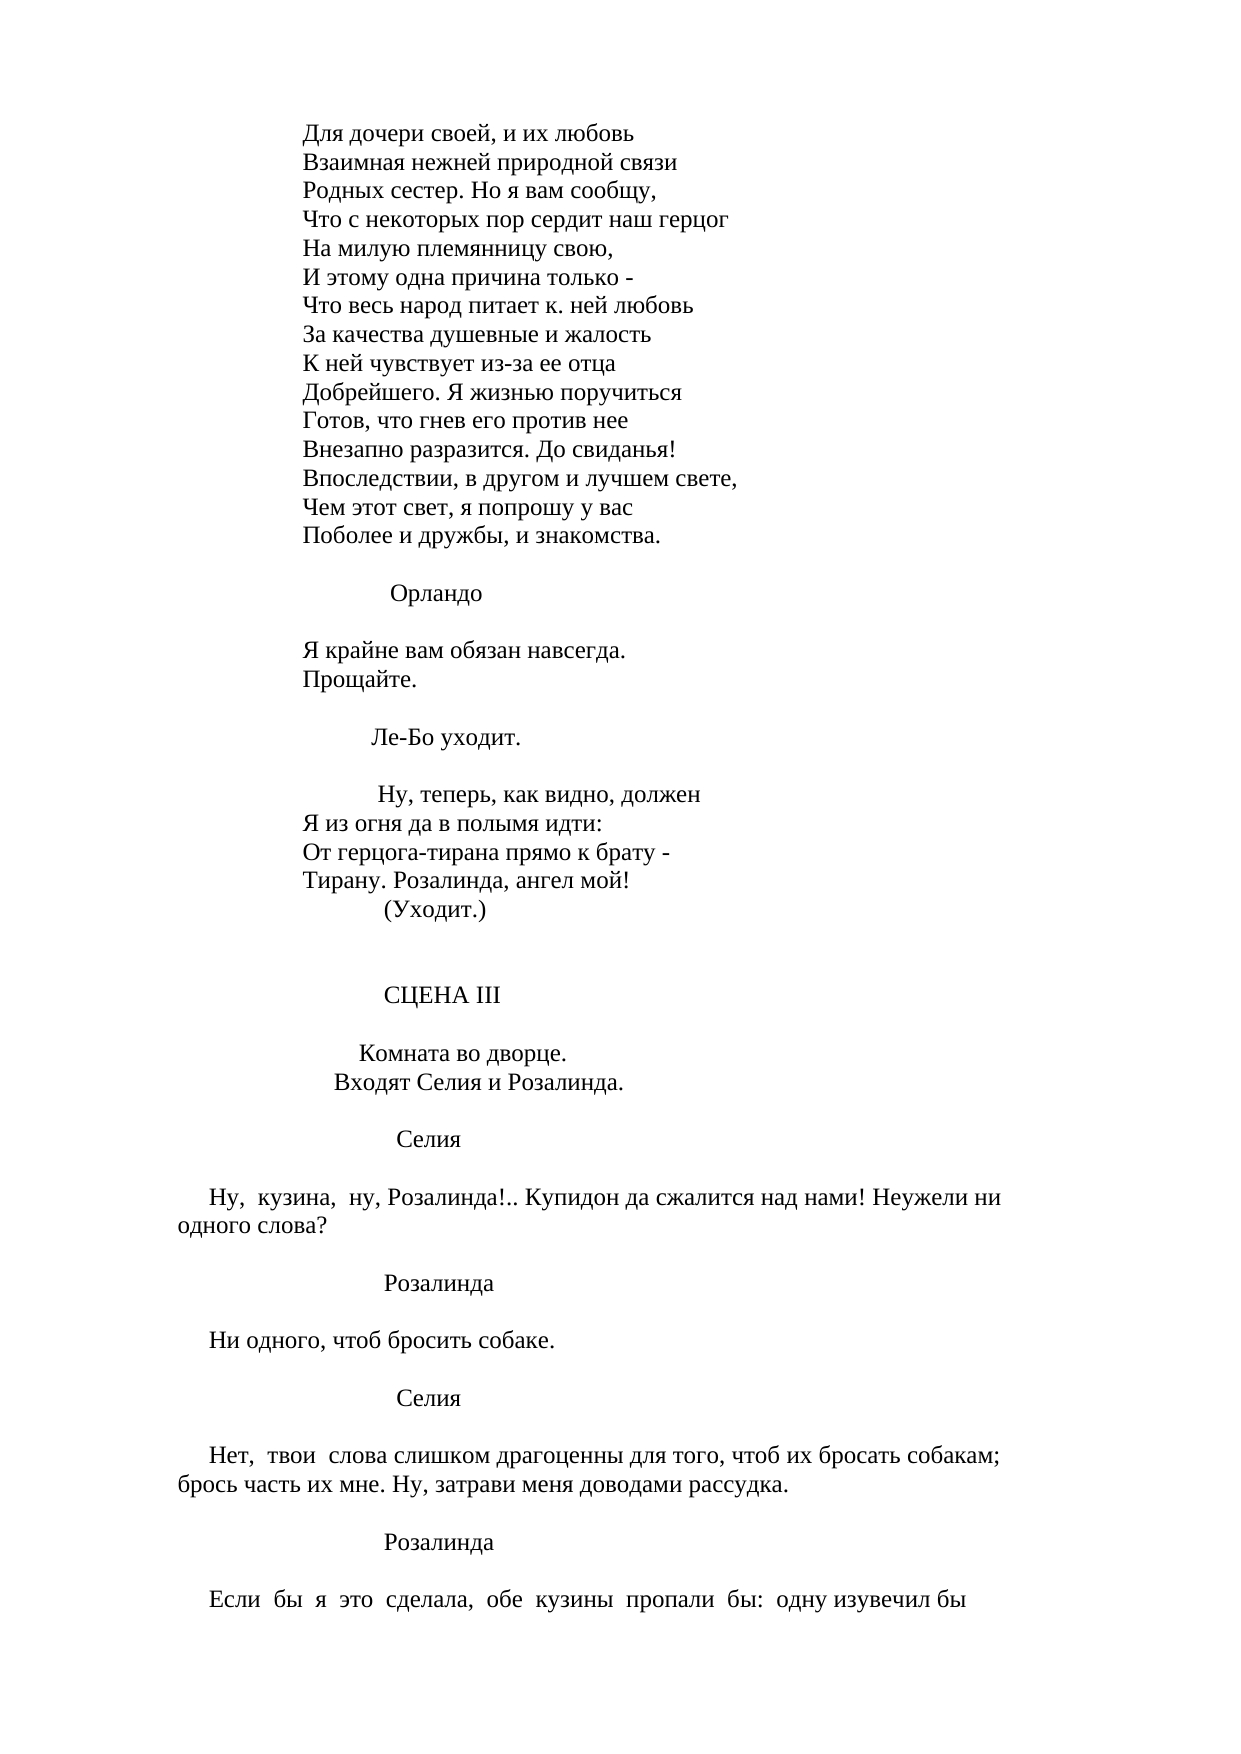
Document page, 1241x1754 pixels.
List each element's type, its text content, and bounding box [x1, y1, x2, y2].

text Розалинда [177, 1268, 1152, 1297]
text И этому одна причина только - [177, 262, 1152, 291]
text Комната во дворце. [177, 1038, 1152, 1067]
text одного слова? [177, 1211, 1152, 1239]
text Поболее и дружбы, и знакомства. [177, 521, 1152, 549]
text На милую племянницу свою, [177, 233, 1152, 262]
text Добрейшего. Я жизнью поручиться [177, 377, 1152, 406]
text Чем этот свет, я попрошу у вас [177, 492, 1152, 521]
text Что весь народ питает к. ней любовь [177, 291, 1152, 319]
text За качества душевные и жалость [177, 319, 1152, 348]
text От герцога-тирана прямо к брату - [177, 837, 1152, 866]
text Если бы я это сделала, обе кузины пропали бы: одну изувечил бы [177, 1584, 1152, 1613]
text К ней чувствует из-за ее отца [177, 348, 1152, 377]
text Прощайте. [177, 664, 1152, 693]
text Тирану. Розалинда, ангел мой! [177, 866, 1152, 894]
text Ле-Бо уходит. [177, 722, 1152, 751]
text Нет, твои слова слишком драгоценны для того, чтоб их бросать собакам; [177, 1441, 1152, 1469]
text Входят Селия и Розалинда. [177, 1067, 1152, 1096]
text Я из огня да в полымя идти: [177, 808, 1152, 837]
text Ну, кузина, ну, Розалинда!.. Купидон да сжалится над нами! Неужели ни [177, 1182, 1152, 1211]
text Ну, теперь, как видно, должен [177, 779, 1152, 808]
text Что с некоторых пор сердит наш герцог [177, 204, 1152, 233]
text Орландо [177, 578, 1152, 607]
text Внезапно разразится. До свиданья! [177, 434, 1152, 463]
text Селия [177, 1383, 1152, 1412]
text (Уходит.) [177, 894, 1152, 923]
text Я крайне вам обязан навсегда. [177, 636, 1152, 664]
text Ни одного, чтоб бросить собаке. [177, 1326, 1152, 1354]
text Для дочери своей, и их любовь [177, 118, 1152, 147]
text Розалинда [177, 1527, 1152, 1556]
text брось часть их мне. Ну, затрави меня доводами рассудка. [177, 1469, 1152, 1498]
text Селия [177, 1124, 1152, 1153]
text Родных сестер. Но я вам сообщу, [177, 176, 1152, 204]
text Взаимная нежней природной связи [177, 147, 1152, 176]
text Готов, что гнев его против нее [177, 406, 1152, 434]
text Впоследствии, в другом и лучшем свете, [177, 463, 1152, 492]
text СЦЕНА III [177, 981, 1152, 1009]
